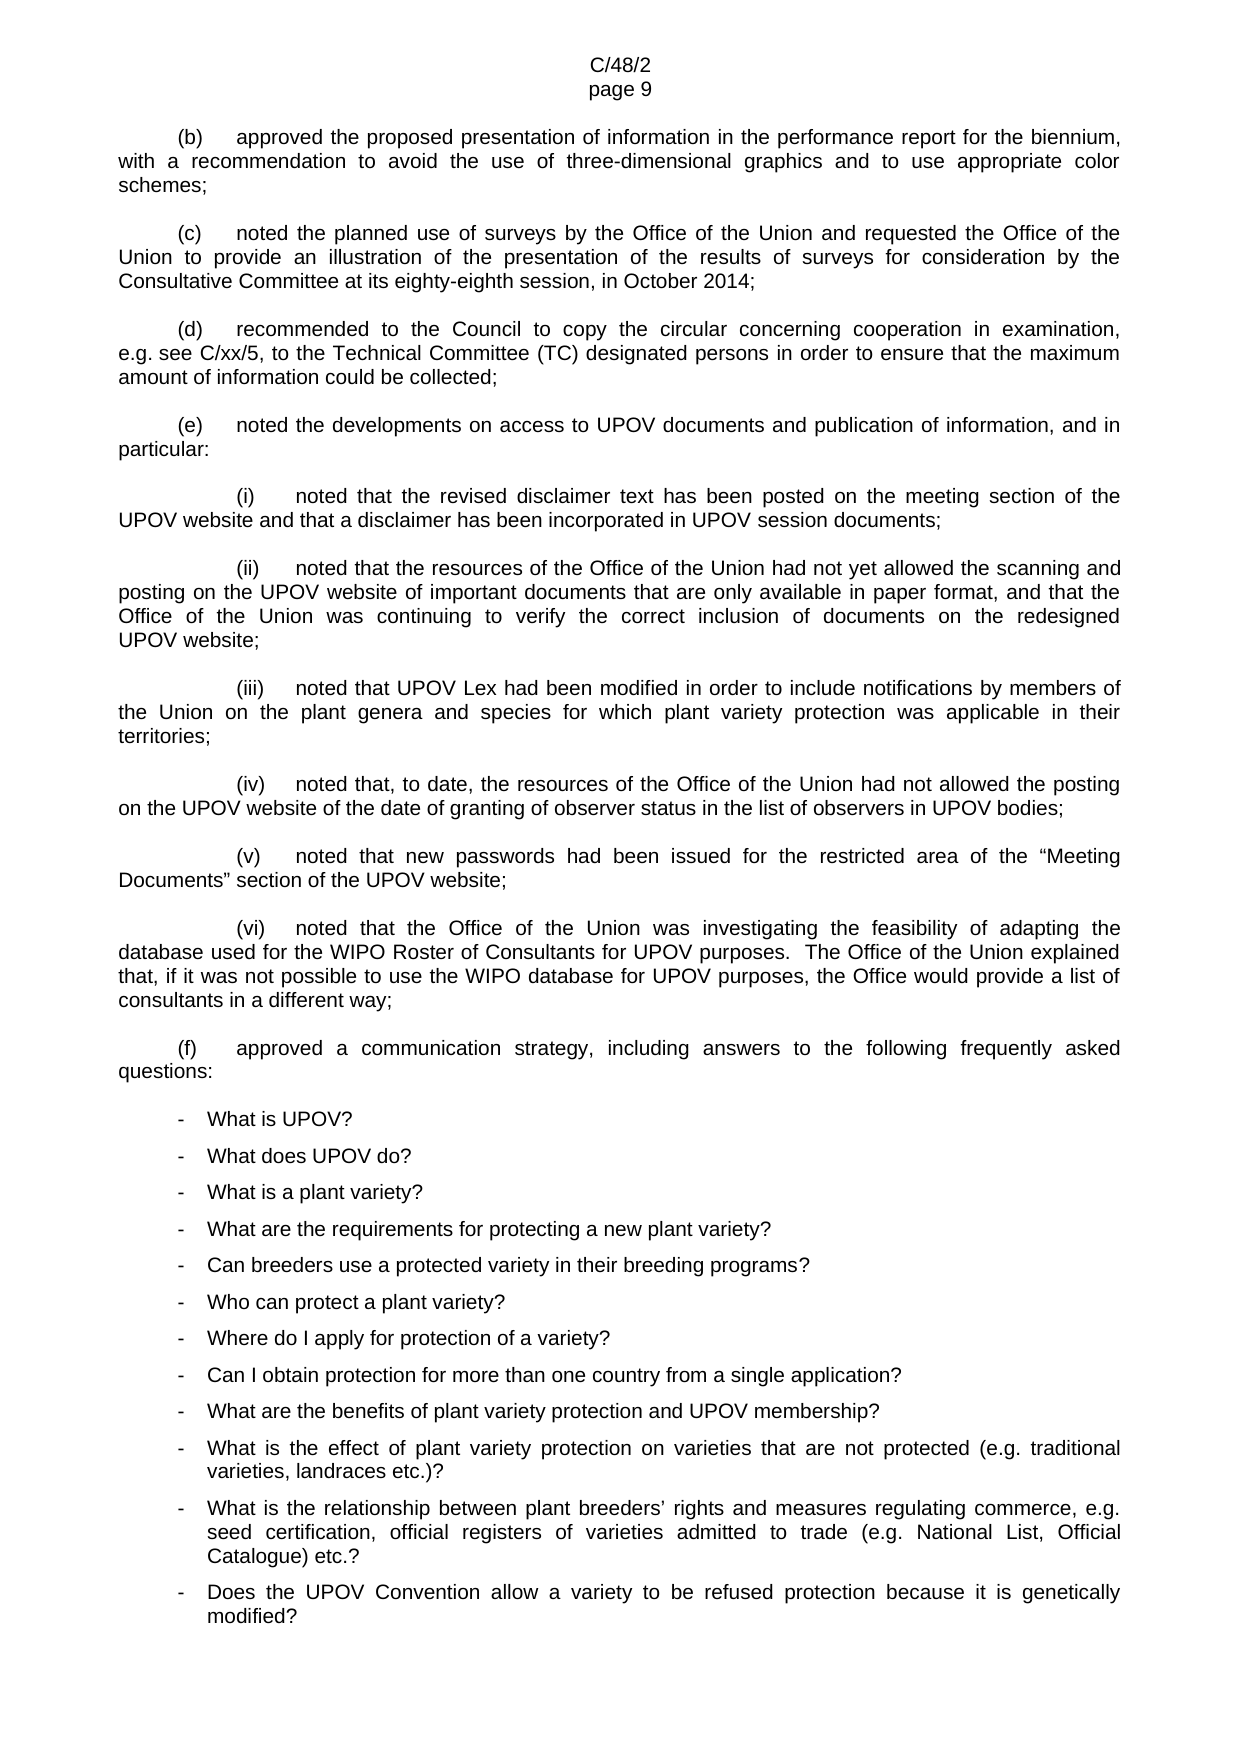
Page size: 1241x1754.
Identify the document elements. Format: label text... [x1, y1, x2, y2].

text (iii) noted that UPOV Lex had been modified in order to include notifications by members of the Union on the plant genera and species for which plant variety protection was applicable in their territories; [118, 676, 1122, 748]
text (b) approved the proposed presentation of information in the performance report for the biennium, with a recommendation to avoid the use of three-dimensional graphics and to use appropriate color schemes; [118, 125, 1122, 197]
text - What are the benefits of plant variety protection and UPOV membership? [177, 1399, 1122, 1423]
text (d) recommended to the Council to copy the circular concerning cooperation in examination, e.g. see C/xx/5, to the Technical Committee (TC) designated persons in order to ensure that the maximum amount of information could be collected; [118, 317, 1122, 388]
text (c) noted the planned use of surveys by the Office of the Union and requested the Office of the Union to provide an illustration of the presentation of the results of surveys for consideration by the Consultative Committee at its eighty-eighth session, in October 2014; [118, 221, 1122, 293]
text - What is a plant variety? [177, 1180, 1122, 1204]
text (e) noted the developments on access to UPOV documents and publication of information, and in particular: [118, 412, 1122, 460]
text - What is UPOV? [177, 1107, 1122, 1131]
text - Where do I apply for protection of a variety? [177, 1326, 1122, 1350]
text (v) noted that new passwords had been issued for the restricted area of the “Meeting Documents” section of the UPOV website; [118, 844, 1122, 892]
text - What is the effect of plant variety protection on varieties that are not protected (e.g. traditional varieties, landraces etc.)? [177, 1435, 1122, 1483]
text (vi) noted that the Office of the Union was investigating the feasibility of adapting the database used for the WIPO Roster of Consultants for UPOV purposes. The Office of the Union explained that, if it was not possible to use the WIPO database for UPOV purposes, the Office would provide a list of consultants in a different way; [118, 916, 1122, 1011]
text - Can I obtain protection for more than one country from a single application? [177, 1362, 1122, 1386]
text - What does UPOV do? [177, 1144, 1122, 1168]
text - What are the requirements for protecting a new plant variety? [177, 1217, 1122, 1241]
text - Can breeders use a protected variety in their breeding programs? [177, 1253, 1122, 1277]
text (iv) noted that, to date, the resources of the Office of the Union had not allowed the posting on the UPOV website of the date of granting of observer status in the list of observers in UPOV bodies; [118, 772, 1122, 820]
text (ii) noted that the resources of the Office of the Union had not yet allowed the scanning and posting on the UPOV website of important documents that are only available in paper format, and that the Office of the Union was continuing to verify the correct inclusion of documents on the redesigned UPOV website; [118, 556, 1122, 652]
text (f) approved a communication strategy, including answers to the following frequently asked questions: [118, 1035, 1122, 1083]
text - Who can protect a plant variety? [177, 1289, 1122, 1313]
text - What is the relationship between plant breeders’ rights and measures regulating commerce, e.g. seed certification, official registers of varieties admitted to trade (e.g. National List, Official Catalogue) etc.? [177, 1496, 1122, 1568]
text - Does the UPOV Convention allow a variety to be refused protection because it is genetically modified? [177, 1580, 1122, 1628]
text (i) noted that the revised disclaimer text has been posted on the meeting section of the UPOV website and that a disclaimer has been incorporated in UPOV session documents; [118, 484, 1122, 532]
